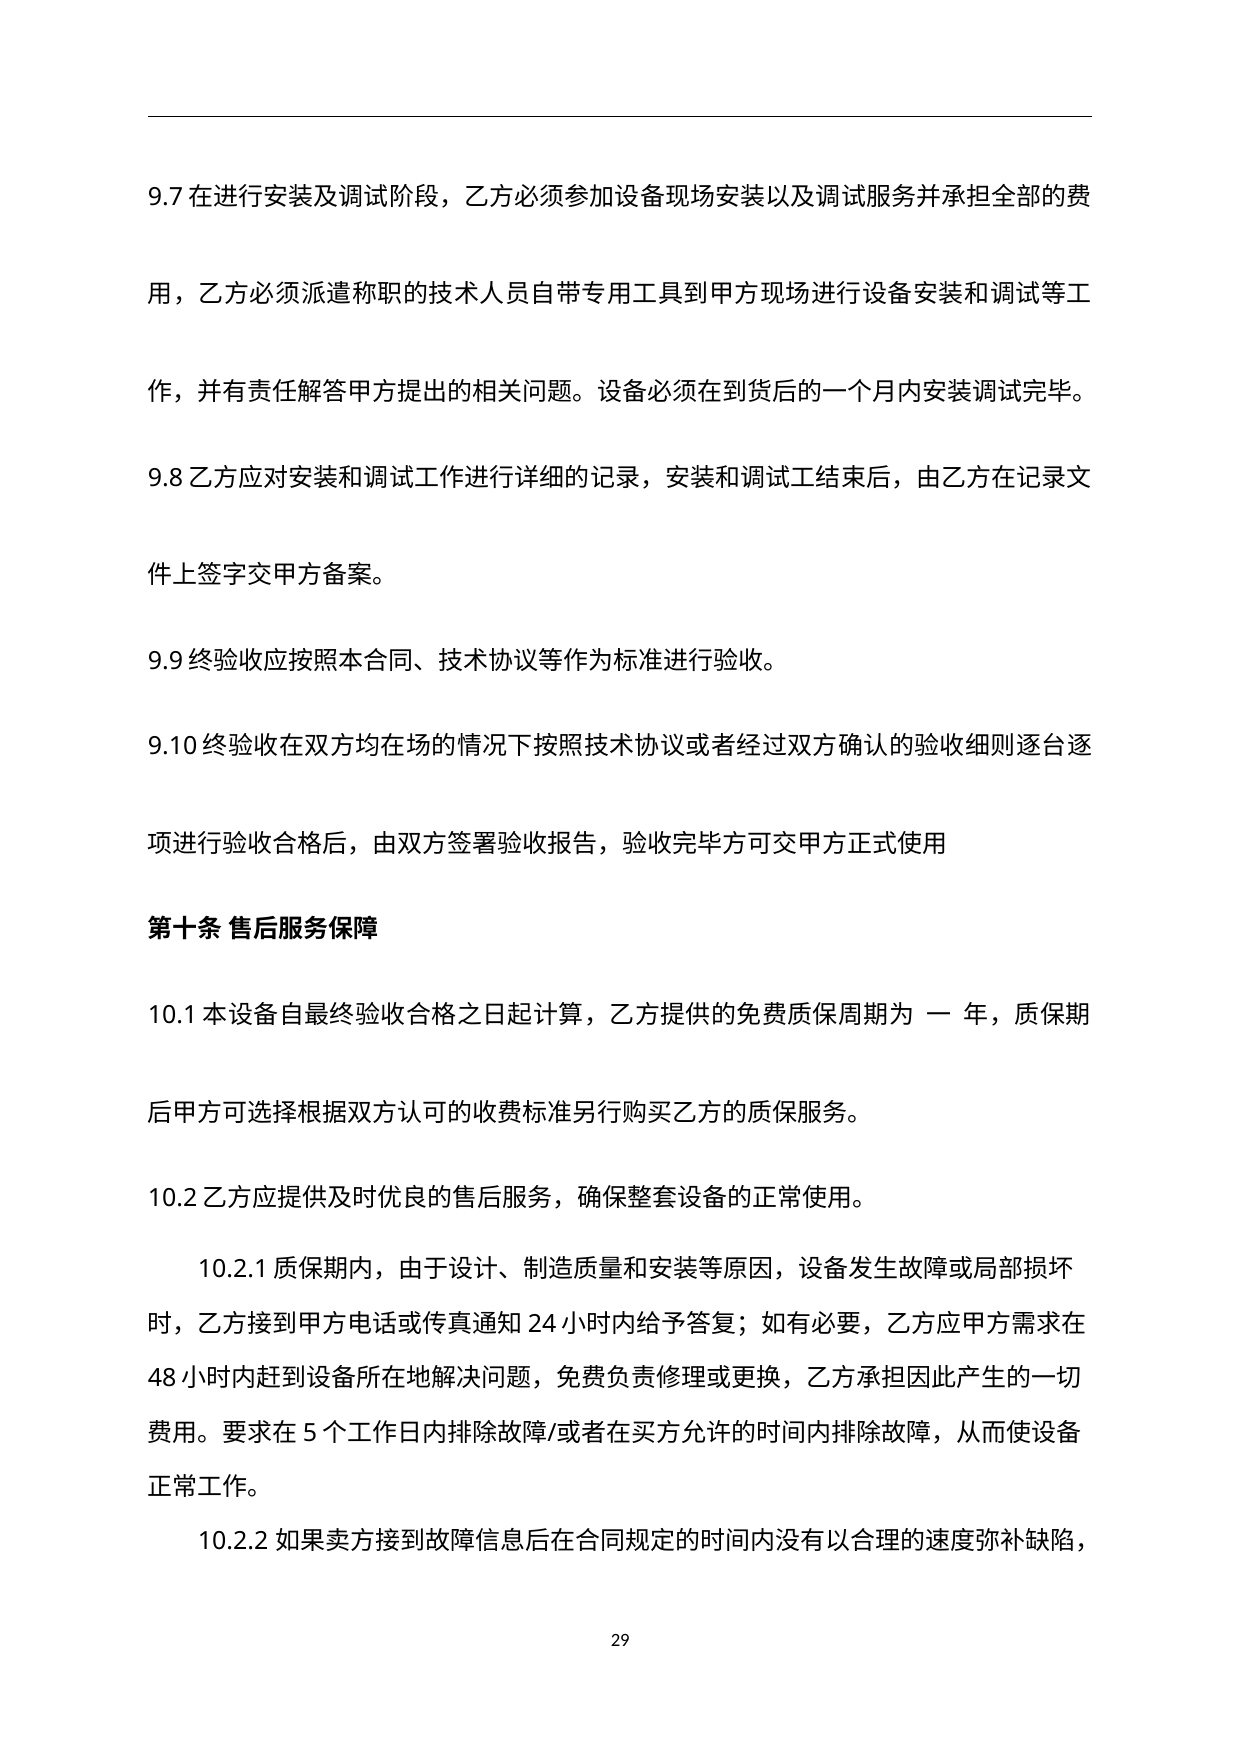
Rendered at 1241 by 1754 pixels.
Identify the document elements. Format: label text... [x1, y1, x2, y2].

list 9.8乙方应对安装和调试工作进行详细的记录，安装和调试工结束后，由乙方在记录文件上签字交甲方备案。 [148, 443, 1092, 605]
list 9.10终验收在双方均在场的情况下按照技术协议或者经过双方确认的验收细则逐台逐项进行验收合格后，由双方签署验收报告，验收完毕方可交甲方正式使用 [148, 711, 1092, 874]
text 10.2.1质保期内，由于设计、制造质量和安装等原因，设备发生故障或局部损坏时，乙方接到甲方电话或传真通知24小时内给予答复；如有必要，乙方应甲方需求在48小时内赶到设备所在地解决问题，免费负责修理或更换，乙方承担因此产生的一切费用。要求在5个工作日内排除故障/或者在买方允许的时间内排除故障，从而使设备正常工作。 [148, 1249, 1092, 1503]
text 10.2乙方应提供及时优良的售后服务，确保整套设备的正常使用。 [148, 1163, 1092, 1228]
text 10.1本设备自最终验收合格之日起计算，乙方提供的免费质保周期为 一 年，质保期后甲方可选择根据双方认可的收费标准另行购买乙方的质保服务。 [148, 980, 1092, 1143]
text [148, 1521, 1092, 1557]
list 9.7在进行安装及调试阶段，乙方必须参加设备现场安装以及调试服务并承担全部的费用，乙方必须派遣称职的技术人员自带专用工具到甲方现场进行设备安装和调试等工作，并有责任解答甲方提出的相关问题。设备必须在到货后的一个月内安装调试完毕。 [148, 162, 1092, 422]
list 9.9终验收应按照本合同、技术协议等作为标准进行验收。 [148, 626, 1092, 691]
list 第十条 售后服务保障 [148, 894, 1092, 959]
